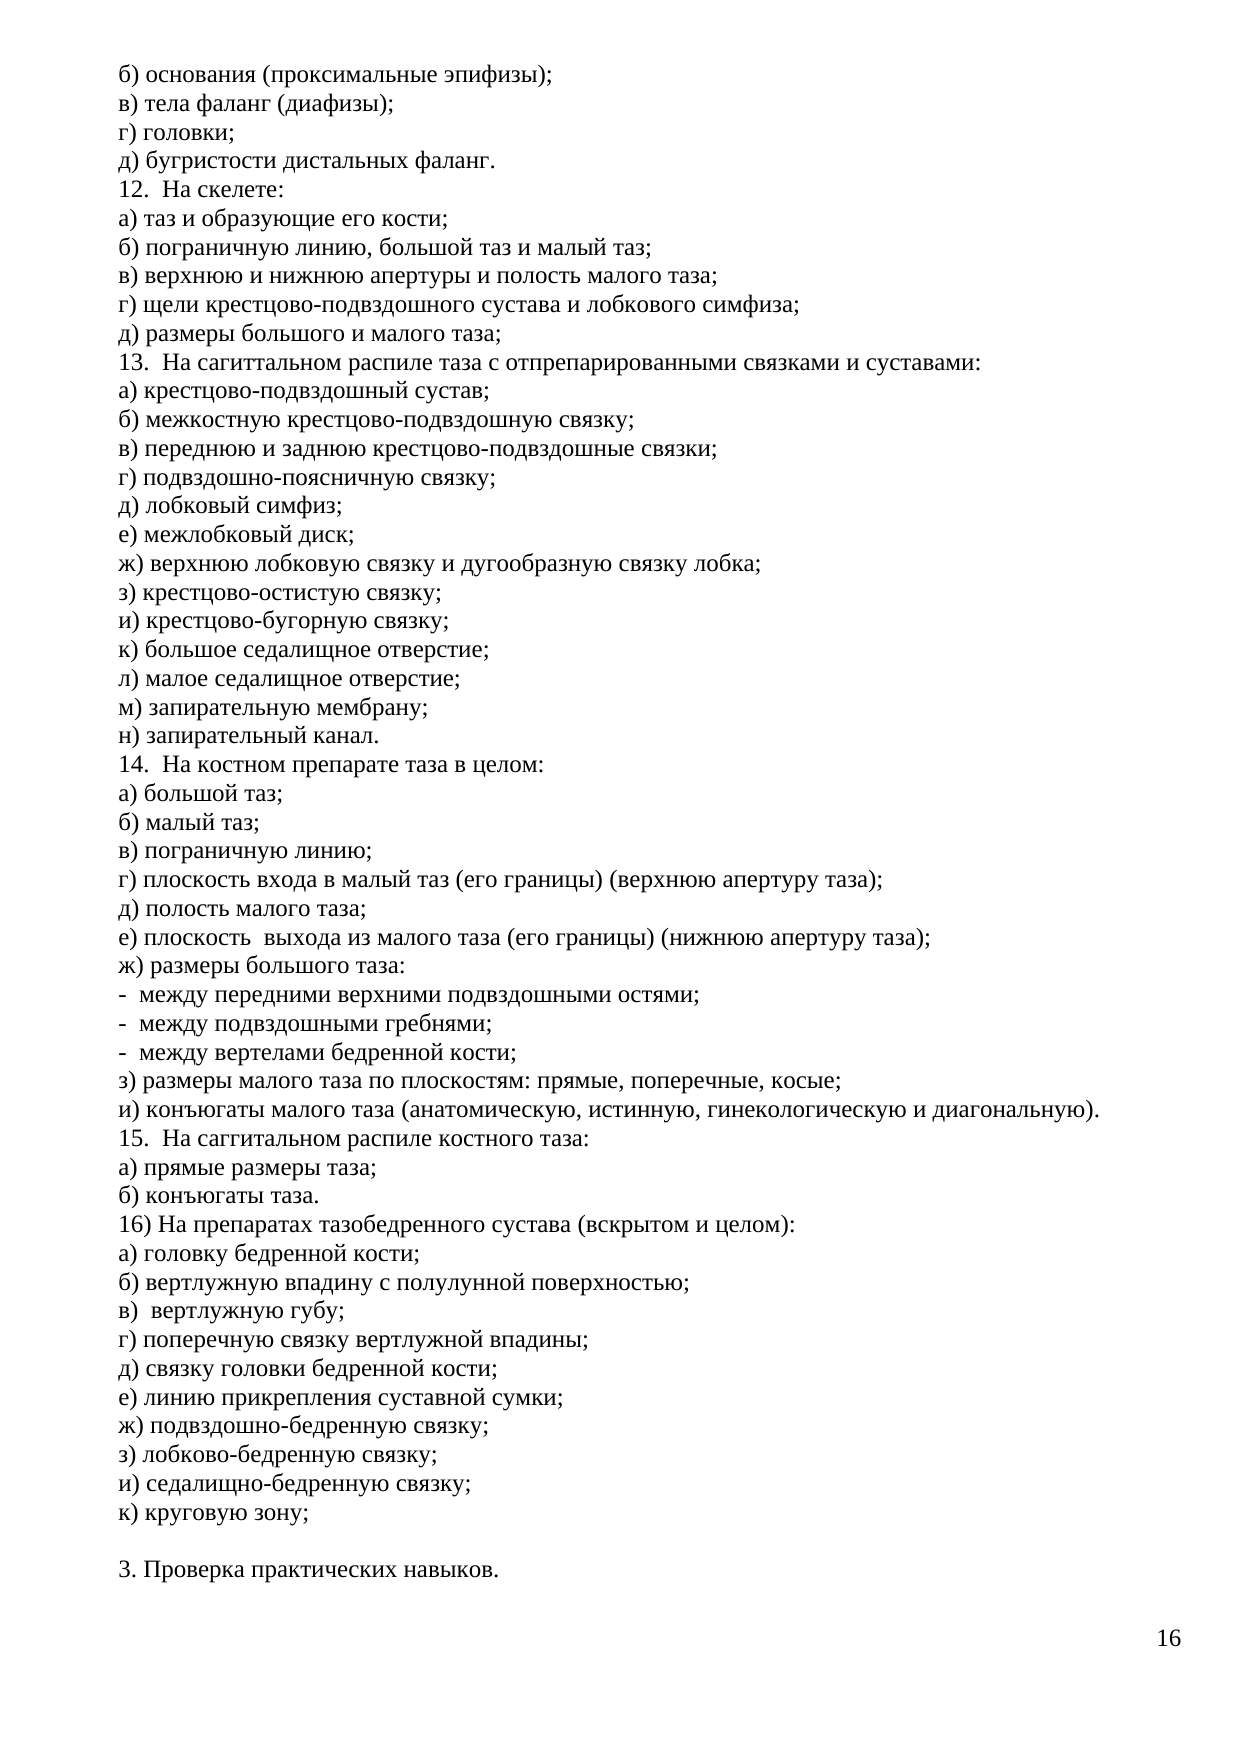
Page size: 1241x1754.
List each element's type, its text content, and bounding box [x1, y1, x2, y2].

text д) лобковый симфиз; [118, 490, 1181, 519]
text в) верхнюю и нижнюю апертуры и полость малого таза; [118, 260, 1181, 289]
text в) пограничную линию; [118, 835, 1181, 864]
text е) межлобковый диск; [118, 519, 1181, 548]
list На сагиттальном распиле таза с отпрепарированными связками и суставами: [118, 347, 1181, 375]
text а) головку бедренной кости; [118, 1238, 1181, 1267]
text з) размеры малого таза по плоскостям: прямые, поперечные, косые; [118, 1065, 1181, 1094]
text м) запирательную мембрану; [118, 692, 1181, 720]
text и) седалищно-бедренную связку; [118, 1468, 1181, 1497]
list На скелете: [118, 174, 1181, 203]
text г) головки; [118, 117, 1181, 145]
text г) щели крестцово-подвздошного сустава и лобкового симфиза; [118, 289, 1181, 318]
text а) крестцово-подвздошный сустав; [118, 375, 1181, 404]
text г) подвздошно-поясничную связку; [118, 462, 1181, 490]
text и) конъюгаты малого таза (анатомическую, истинную, гинекологическую и диагональную). [118, 1094, 1181, 1123]
text в) тела фаланг (диафизы); [118, 88, 1181, 117]
text к) большое седалищное отверстие; [118, 634, 1181, 663]
text ж) верхнюю лобковую связку и дугообразную связку лобка; [118, 548, 1181, 577]
text к) круговую зону; [118, 1497, 1181, 1525]
text а) большой таз; [118, 778, 1181, 807]
list На костном препарате таза в целом: [118, 749, 1181, 778]
list На саггитальном распиле костного таза: [118, 1123, 1181, 1152]
text б) пограничную линию, большой таз и малый таз; [118, 232, 1181, 260]
text д) полость малого таза; [118, 893, 1181, 922]
text и) крестцово-бугорную связку; [118, 605, 1181, 634]
text г) поперечную связку вертлужной впадины; [118, 1324, 1181, 1353]
text е) линию прикрепления суставной сумки; [118, 1382, 1181, 1410]
text з) лобково-бедренную связку; [118, 1439, 1181, 1468]
text б) межкостную крестцово-подвздошную связку; [118, 404, 1181, 433]
text б) малый таз; [118, 807, 1181, 835]
text д) размеры большого и малого таза; [118, 318, 1181, 347]
text з) крестцово-остистую связку; [118, 577, 1181, 605]
text 16) На препаратах тазобедренного сустава (вскрытом и целом): [118, 1209, 1181, 1238]
text д) бугристости дистальных фаланг. [118, 145, 1181, 174]
text а) таз и образующие его кости; [118, 203, 1181, 232]
text б) конъюгаты таза. [118, 1180, 1181, 1209]
text б) вертлужную впадину с полулунной поверхностью; [118, 1267, 1181, 1295]
text ж) подвздошно-бедренную связку; [118, 1410, 1181, 1439]
text в) вертлужную губу; [118, 1295, 1181, 1324]
text л) малое седалищное отверстие; [118, 663, 1181, 692]
text - между подвздошными гребнями; [118, 1008, 1181, 1037]
text г) плоскость входа в малый таз (его границы) (верхнюю апертуру таза); [118, 864, 1181, 893]
text а) прямые размеры таза; [118, 1152, 1181, 1180]
text н) запирательный канал. [118, 720, 1181, 749]
text 3. Проверка практических навыков. [118, 1554, 1181, 1583]
text - между передними верхними подвздошными остями; [118, 979, 1181, 1008]
text в) переднюю и заднюю крестцово-подвздошные связки; [118, 433, 1181, 462]
text д) связку головки бедренной кости; [118, 1353, 1181, 1382]
text б) основания (проксимальные эпифизы); [118, 59, 1181, 88]
text е) плоскость выхода из малого таза (его границы) (нижнюю апертуру таза); [118, 922, 1181, 950]
text ж) размеры большого таза: [118, 950, 1181, 979]
text - между вертелами бедренной кости; [118, 1037, 1181, 1065]
